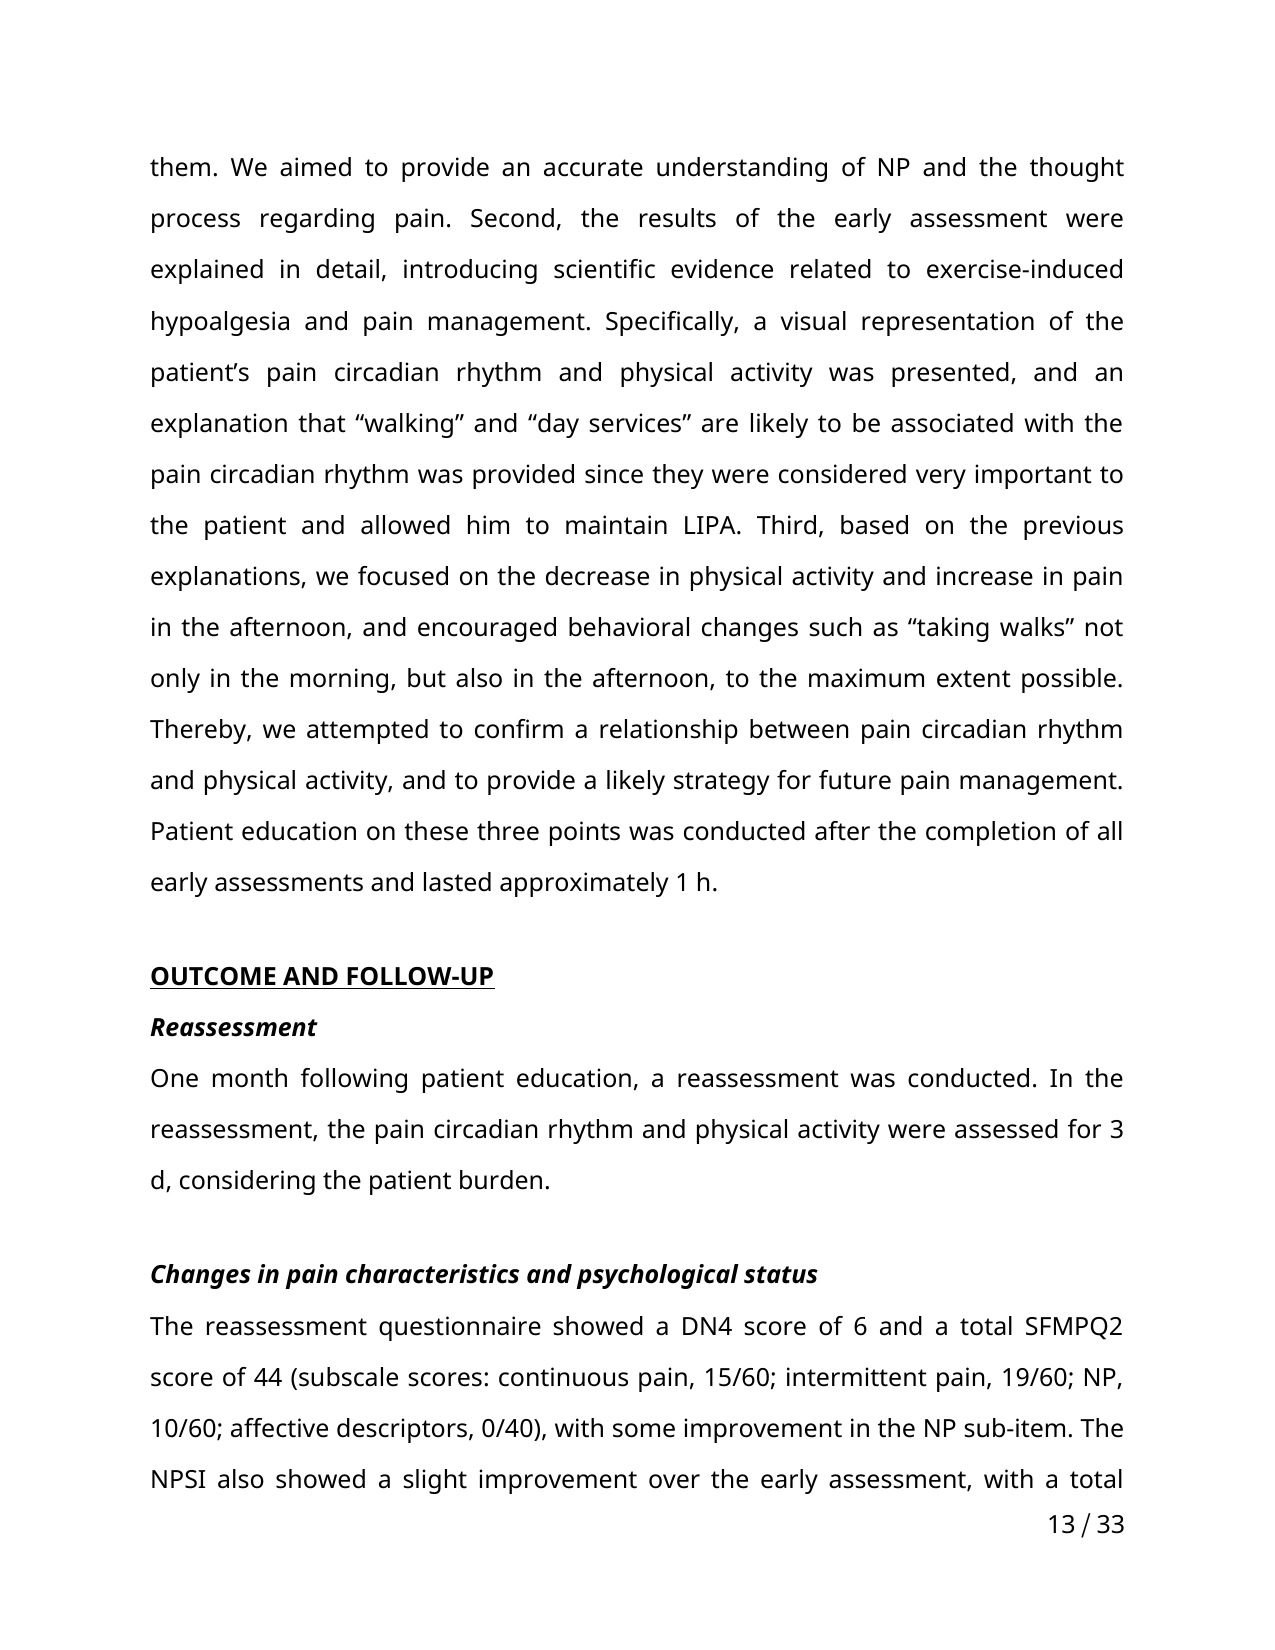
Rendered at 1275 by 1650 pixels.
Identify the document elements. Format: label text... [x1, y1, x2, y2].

text OUTCOME AND FOLLOW-UP [150, 959, 1125, 993]
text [150, 150, 1125, 899]
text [150, 1308, 1125, 1495]
text Reassessment [150, 1010, 1125, 1044]
text Changes in pain characteristics and psychological status [150, 1257, 1125, 1291]
text One month following patient education, a reassessment was conducted. In the reassessment, the pain circadian rhythm and physical activity were assessed for 3 d, considering the patient burden. [150, 1061, 1125, 1197]
